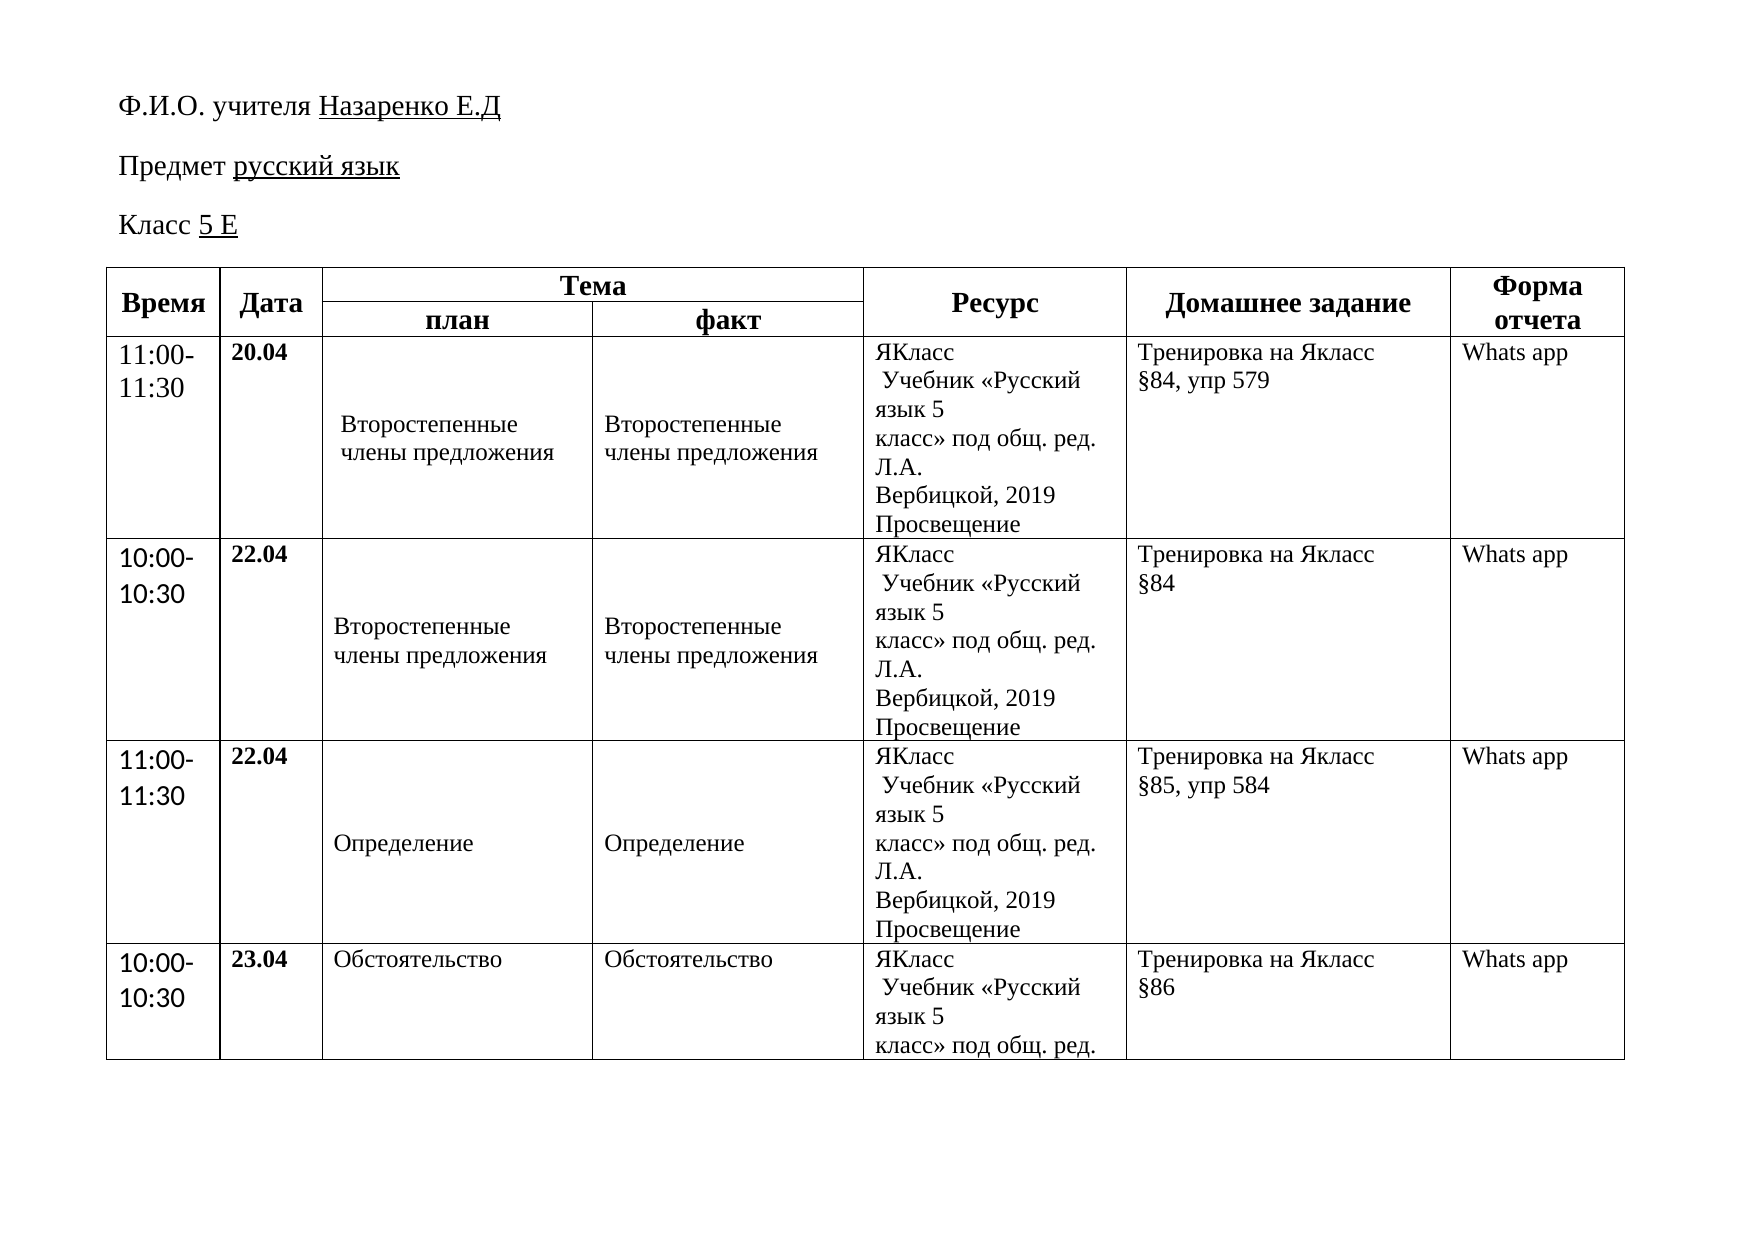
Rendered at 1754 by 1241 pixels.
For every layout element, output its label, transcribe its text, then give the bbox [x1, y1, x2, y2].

table_cell Обстоятельство [593, 944, 863, 1059]
table_cell план [323, 302, 592, 336]
table_cell ЯКласс Учебник «Русский язык 5 класс» под общ. ред. Л.А. Вербицкой, 2019 Просвещение [864, 539, 1126, 740]
table_header Время [107, 268, 219, 336]
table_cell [864, 944, 1126, 1059]
table_cell 23.04 [221, 944, 322, 1059]
table_cell Whats app [1451, 944, 1624, 1059]
table_cell Обстоятельство [323, 944, 592, 1059]
table_cell Whats app [1451, 741, 1624, 943]
table_header Дата [221, 268, 322, 336]
table_cell Определение [593, 741, 863, 943]
table_cell Whats app [1451, 539, 1624, 740]
table_cell 11:00-11:30 [107, 337, 219, 538]
table_cell ЯКласс Учебник «Русский язык 5 класс» под общ. ред. Л.А. Вербицкой, 2019 Просвещение [864, 741, 1126, 943]
table_cell Второстепенные члены предложения [323, 337, 592, 538]
table_header Домашнее задание [1127, 268, 1450, 336]
text Предмет русский язык [118, 148, 1636, 181]
table_header Форма отчета [1451, 268, 1624, 336]
table_cell 22.04 [221, 741, 322, 943]
table_cell 10:00-10:30 [107, 539, 219, 740]
table_cell Определение [323, 741, 592, 943]
table_cell 11:00-11:30 [107, 741, 219, 943]
text Класс 5 Е [118, 207, 1636, 241]
table_cell Второстепенные члены предложения [323, 539, 592, 740]
table_cell Второстепенные члены предложения [593, 337, 863, 538]
table_cell Тренировка на Якласс §85, упр 584 [1127, 741, 1450, 943]
table_cell 10:00-10:30 [107, 944, 219, 1059]
table_cell 20.04 [221, 337, 322, 538]
table_cell Тренировка на Якласс §84 [1127, 539, 1450, 740]
table_cell Тренировка на Якласс §84, упр 579 [1127, 337, 1450, 538]
table_header Тема [323, 268, 863, 301]
table_cell Whats app [1451, 337, 1624, 538]
table_cell ЯКласс Учебник «Русский язык 5 класс» под общ. ред. Л.А. Вербицкой, 2019 Просвещение [864, 337, 1126, 538]
table_cell 22.04 [221, 539, 322, 740]
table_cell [1127, 944, 1450, 1059]
table_header Ресурс [864, 268, 1126, 336]
table_cell Второстепенные члены предложения [593, 539, 863, 740]
text Ф.И.О. учителя Назаренко Е.Д [118, 88, 1636, 122]
table_cell факт [593, 302, 863, 336]
